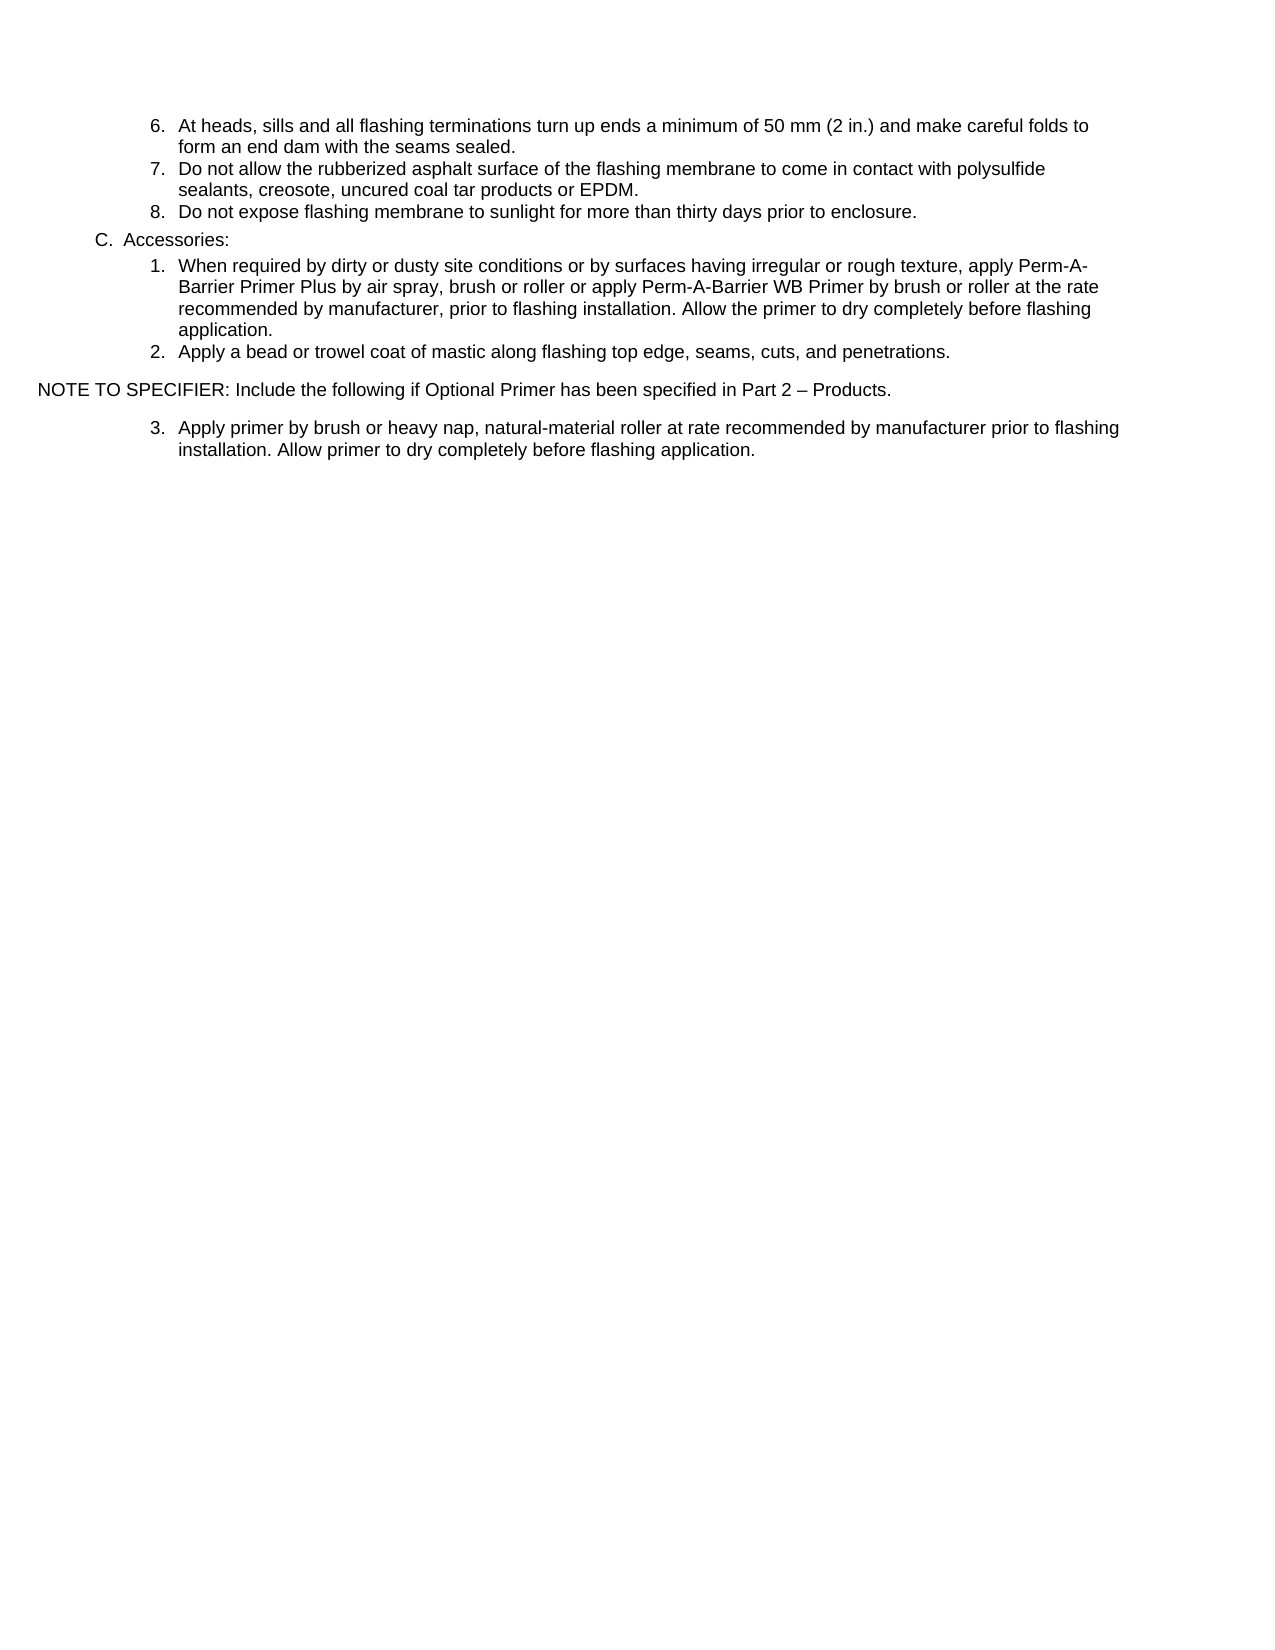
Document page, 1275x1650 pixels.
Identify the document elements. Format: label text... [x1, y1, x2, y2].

text 8. Do not expose flashing membrane to sunlight for more than thirty days prior to enclosure. [150, 201, 1125, 222]
text 7. Do not allow the rubberized asphalt surface of the flashing membrane to come in contact with polysulfide sealants, creosote, uncured coal tar products or EPDM. [150, 158, 1125, 201]
text NOTE TO SPECIFIER: Include the following if Optional Primer has been specified in Part 2 – Products. [37, 379, 1125, 400]
text 2. Apply a bead or trowel coat of mastic along flashing top edge, seams, cuts, and penetrations. [150, 341, 1125, 362]
text 1. When required by dirty or dusty site conditions or by surfaces having irregular or rough texture, apply Perm-A-Barrier Primer Plus by air spray, brush or roller or apply Perm-A-Barrier WB Primer by brush or roller at the rate recommended by manufacturer, prior to flashing installation. Allow the primer to dry completely before flashing application. [150, 254, 1125, 341]
text 3. Apply primer by brush or heavy nap, natural-material roller at rate recommended by manufacturer prior to flashing installation. Allow primer to dry completely before flashing application. [150, 417, 1125, 460]
text 6. At heads, sills and all flashing terminations turn up ends a minimum of 50 mm (2 in.) and make careful folds to form an end dam with the seams sealed. [150, 114, 1125, 158]
text C. Accessories: [94, 229, 1125, 250]
